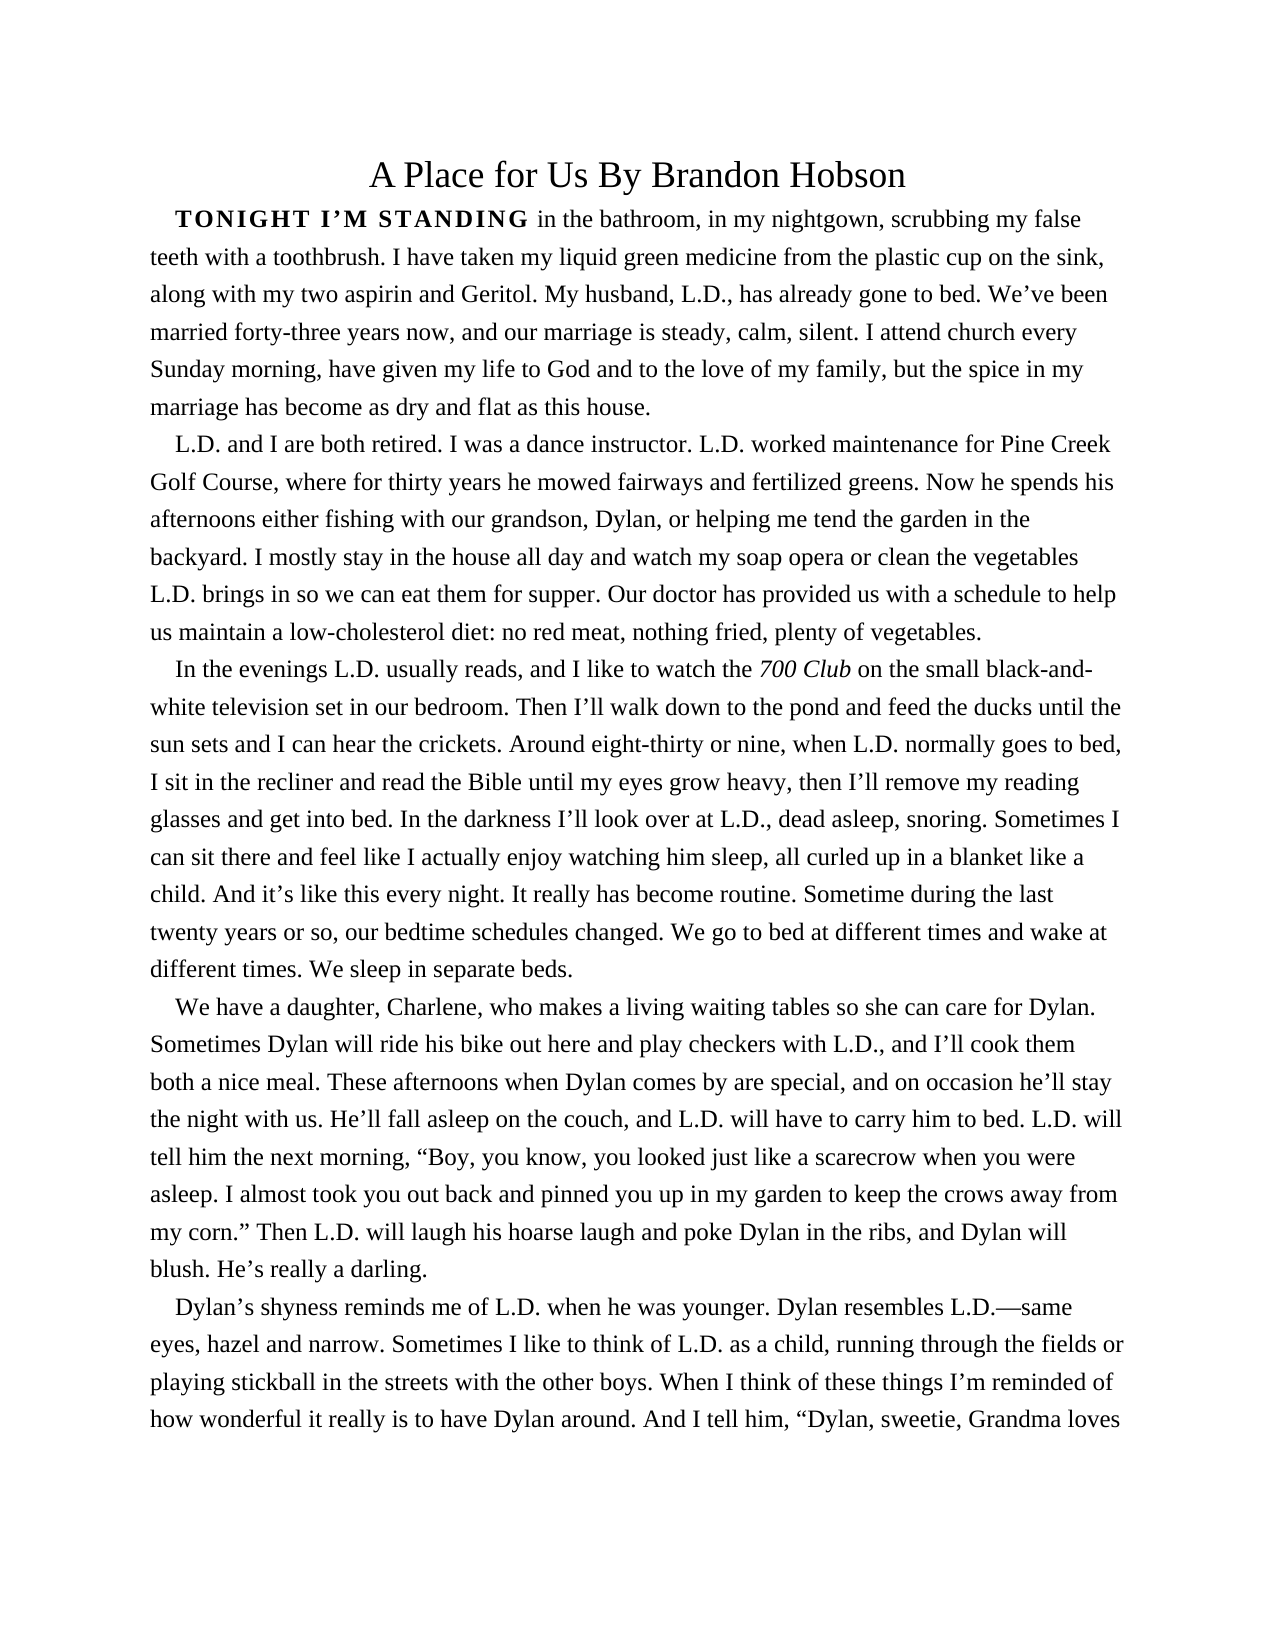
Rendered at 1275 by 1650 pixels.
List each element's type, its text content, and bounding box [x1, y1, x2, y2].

text We have a daughter, Charlene, who makes a living waiting tables so she can care for Dylan. Sometimes Dylan will ride his bike out here and play checkers with L.D., and I’ll cook them both a nice meal. These afternoons when Dylan comes by are special, and on occasion he’ll stay the night with us. He’ll fall asleep on the couch, and L.D. will have to carry him to bed. L.D. will tell him the next morning, “Boy, you know, you looked just like a scarecrow when you were asleep. I almost took you out back and pinned you up in my garden to keep the crows away from my corn.” Then L.D. will laugh his hoarse laugh and poke Dylan in the ribs, and Dylan will blush. He’s really a darling. [150, 983, 1125, 1283]
text In the evenings L.D. usually reads, and I like to watch the 700 Club on the small black-and-white television set in our bedroom. Then I’ll walk down to the pond and feed the ducks until the sun sets and I can hear the crickets. Around eight-thirty or nine, when L.D. normally goes to bed, I sit in the recliner and read the Bible until my eyes grow heavy, then I’ll remove my reading glasses and get into bed. In the darkness I’ll look over at L.D., dead asleep, snoring. Sometimes I can sit there and feel like I actually enjoy watching him sleep, all curled up in a blanket like a child. And it’s like this every night. It really has become routine. Sometime during the last twenty years or so, our bedtime schedules changed. We go to bed at different times and wake at different times. We sleep in separate beds. [150, 645, 1125, 983]
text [150, 1283, 1125, 1433]
text L.D. and I are both retired. I was a dance instructor. L.D. worked maintenance for Pine Creek Golf Course, where for thirty years he mowed fairways and fertilized greens. Now he spends his afternoons either fishing with our grandson, Dylan, or helping me tend the garden in the backyard. I mostly stay in the house all day and watch my soap opera or clean the vegetables L.D. brings in so we can eat them for supper. Our doctor has provided us with a schedule to help us maintain a low-cholesterol diet: no red meat, nothing fried, plenty of vegetables. [150, 420, 1125, 645]
text TONIGHT I’M STANDING in the bathroom, in my nightgown, scrubbing my false teeth with a toothbrush. I have taken my liquid green medicine from the plastic cup on the sink, along with my two aspirin and Geritol. My husband, L.D., has already gone to bed. We’ve been married forty-three years now, and our marriage is steady, calm, silent. I attend church every Sunday morning, have given my life to God and to the love of my family, but the spice in my marriage has become as dry and flat as this house. [150, 195, 1125, 420]
text A Place for Us By Brandon Hobson [150, 150, 1125, 195]
